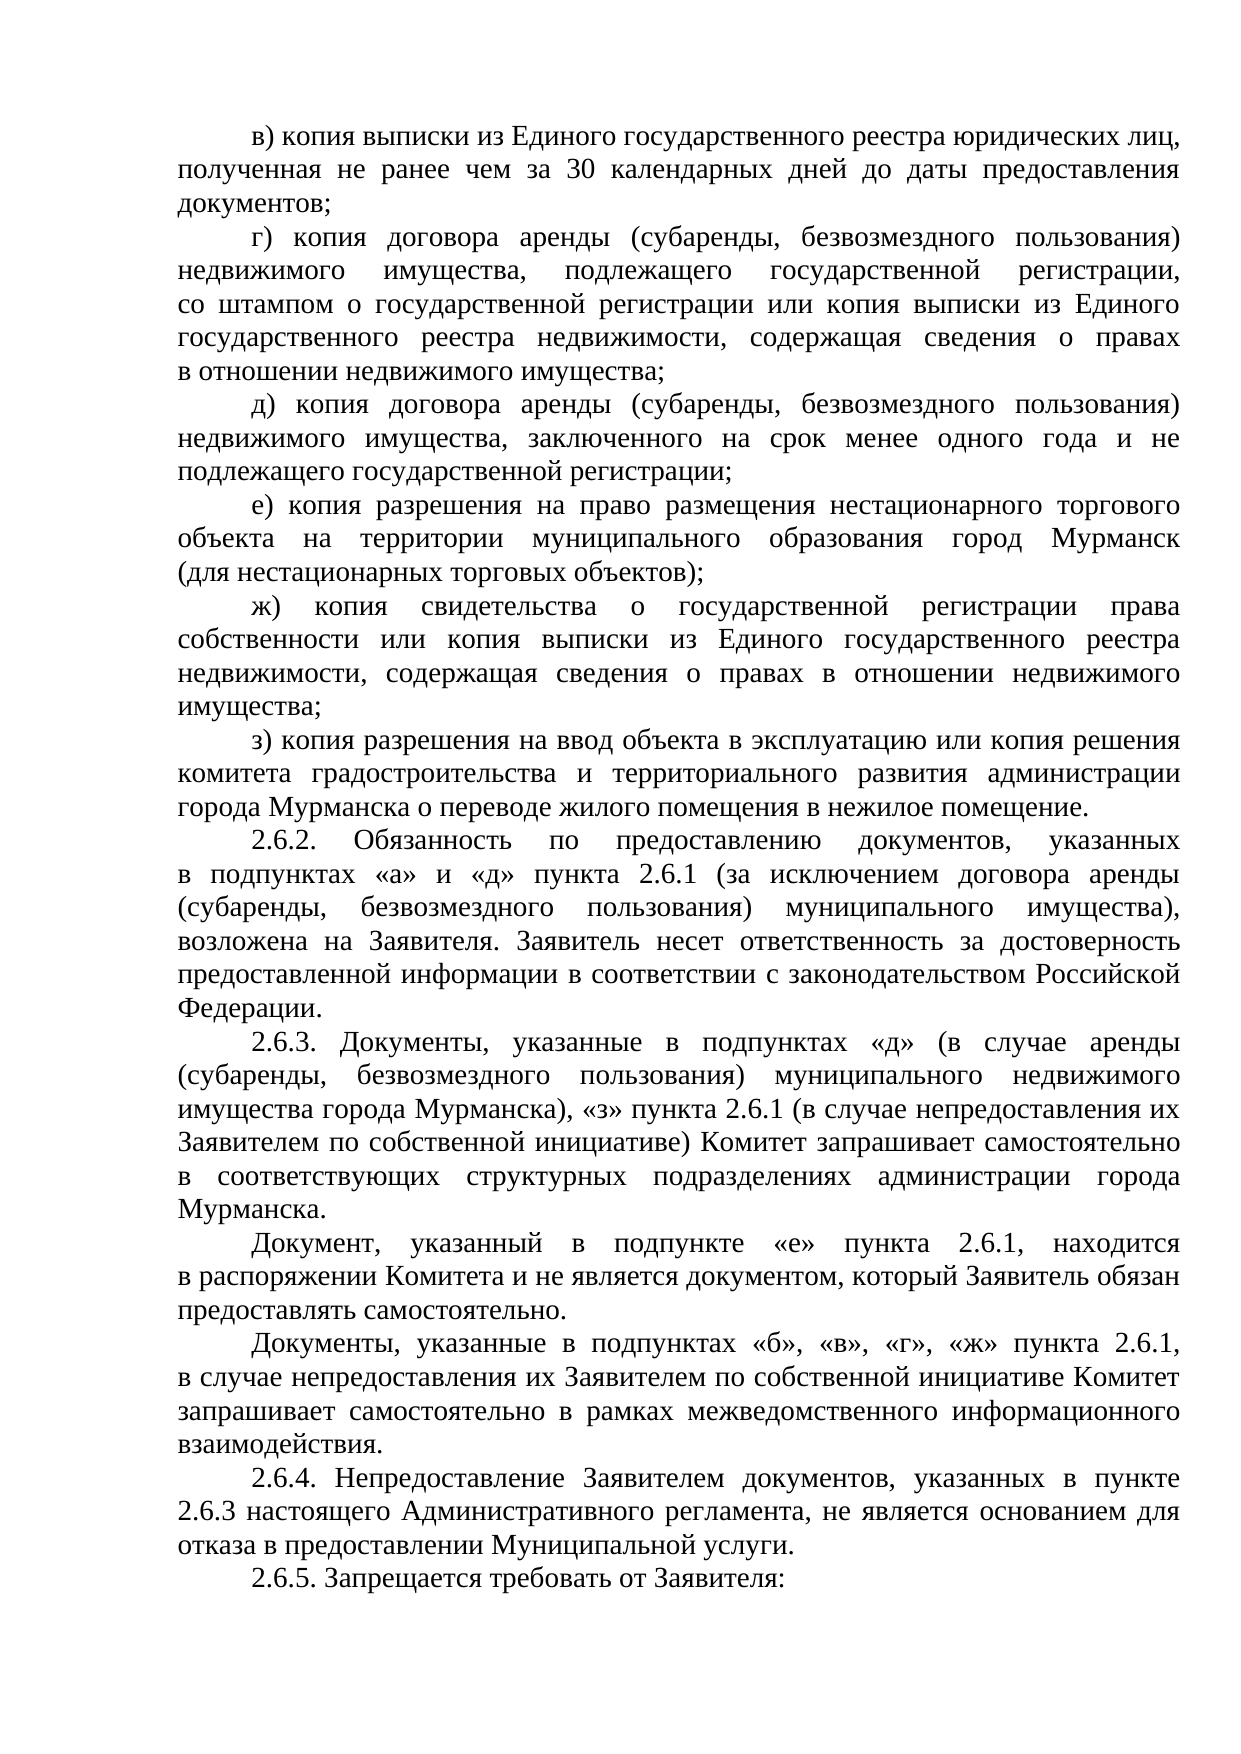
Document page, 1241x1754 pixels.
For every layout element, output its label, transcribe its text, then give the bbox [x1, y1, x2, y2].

text д) копия договора аренды (субаренды, безвозмездного пользования) недвижимого имущества, заключенного на срок менее одного года и не подлежащего государственной регистрации; [177, 386, 1181, 487]
text в) копия выписки из Единого государственного реестра юридических лиц, полученная не ранее чем за 30 календарных дней до даты предоставления документов; [177, 118, 1181, 219]
text Документ, указанный в подпункте «е» пункта 2.6.1, находится в распоряжении Комитета и не является документом, который Заявитель обязан предоставлять самостоятельно. [177, 1225, 1181, 1326]
text з) копия разрешения на ввод объекта в эксплуатацию или копия решения комитета градостроительства и территориального развития администрации города Мурманска о переводе жилого помещения в нежилое помещение. [177, 722, 1181, 822]
text ж) копия свидетельства о государственной регистрации права собственности или копия выписки из Единого государственного реестра недвижимости, содержащая сведения о правах в отношении недвижимого имущества; [177, 588, 1181, 722]
text 2.6.5. Запрещается требовать от Заявителя: [177, 1560, 1181, 1594]
text е) копия разрешения на право размещения нестационарного торгового объекта на территории муниципального образования город Мурманск (для нестационарных торговых объектов); [177, 487, 1181, 588]
text 2.6.3. Документы, указанные в подпунктах «д» (в случае аренды (субаренды, безвозмездного пользования) муниципального недвижимого имущества города Мурманска), «з» пункта 2.6.1 (в случае непредоставления их Заявителем по собственной инициативе) Комитет запрашивает самостоятельно в соответствующих структурных подразделениях администрации города Мурманска. [177, 1024, 1181, 1225]
text г) копия договора аренды (субаренды, безвозмездного пользования) недвижимого имущества, подлежащего государственной регистрации, со штампом о государственной регистрации или копия выписки из Единого государственного реестра недвижимости, содержащая сведения о правах в отношении недвижимого имущества; [177, 219, 1181, 386]
text 2.6.4. Непредоставление Заявителем документов, указанных в пункте 2.6.3 настоящего Административного регламента, не является основанием для отказа в предоставлении Муниципальной услуги. [177, 1460, 1181, 1560]
text 2.6.2. Обязанность по предоставлению документов, указанных в подпунктах «а» и «д» пункта 2.6.1 (за исключением договора аренды (субаренды, безвозмездного пользования) муниципального имущества), возложена на Заявителя. Заявитель несет ответственность за достоверность предоставленной информации в соответствии с законодательством Российской Федерации. [177, 822, 1181, 1024]
text Документы, указанные в подпунктах «б», «в», «г», «ж» пункта 2.6.1, в случае непредоставления их Заявителем по собственной инициативе Комитет запрашивает самостоятельно в рамках межведомственного информационного взаимодействия. [177, 1326, 1181, 1460]
